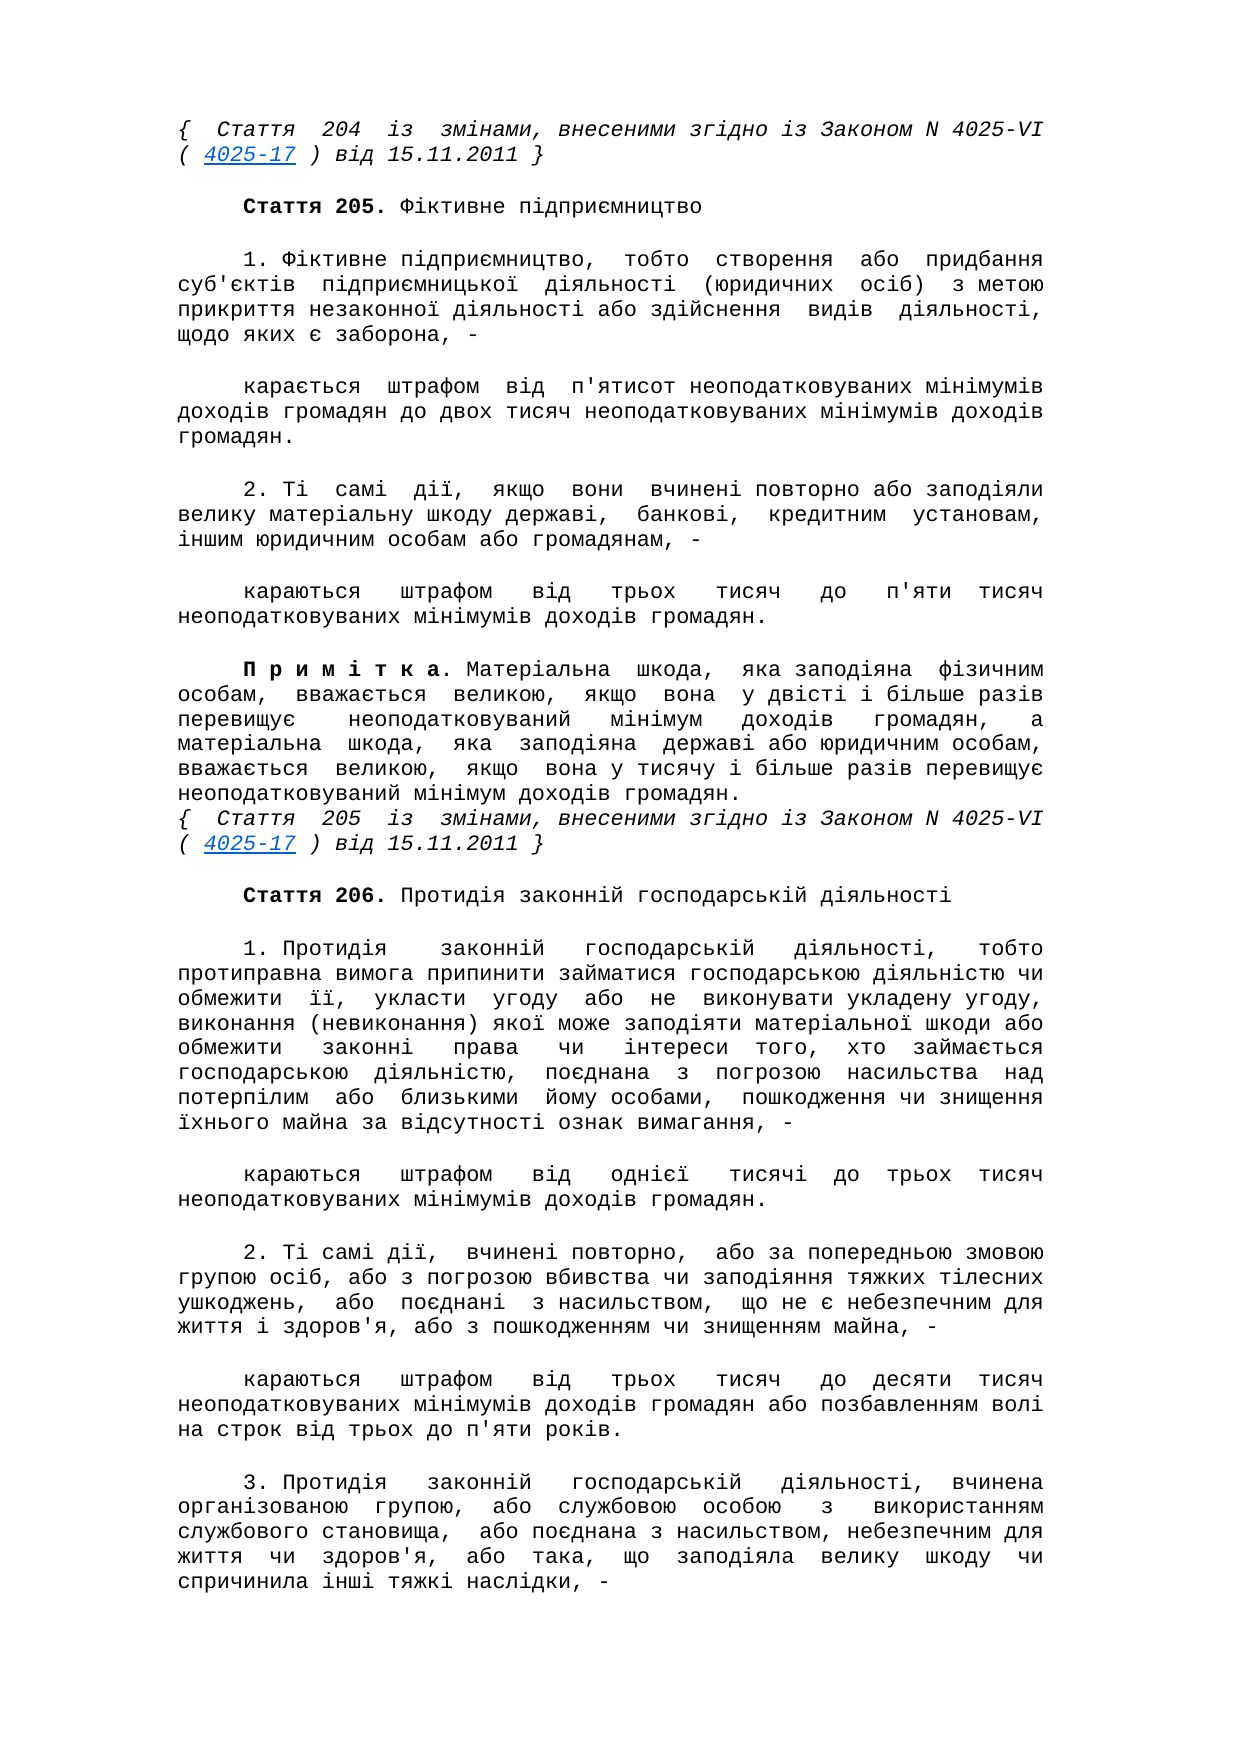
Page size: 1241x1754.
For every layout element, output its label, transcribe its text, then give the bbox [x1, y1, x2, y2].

text Стаття 205. Фіктивне підприємництво [177, 196, 1152, 248]
text караються штрафом від трьох тисяч до п'яти тисяч неоподатковуваних мінімумів доходів громадян. [177, 581, 1152, 658]
text Стаття 206. Протидія законній господарській діяльності [177, 884, 1152, 937]
text 1. Фіктивне підприємництво, тобто створення або придбання суб'єктів підприємницької діяльності (юридичних осіб) з метою прикриття незаконної діяльності або здійснення видів діяльності, щодо яких є заборона, - [177, 248, 1152, 376]
text 2. Ті самі дії, якщо вони вчинені повторно або заподіяли велику матеріальну шкоду державі, банкові, кредитним установам, іншим юридичним особам або громадянам, - [177, 478, 1152, 581]
text 3. Протидія законній господарській діяльності, вчинена організованою групою, або службовою особою з використанням службового становища, або поєднана з насильством, небезпечним для життя чи здоров'я, або така, що заподіяла велику шкоду чи спричинила інші тяжкі наслідки, - [177, 1471, 1152, 1623]
text П р и м і т к а. Матеріальна шкода, яка заподіяна фізичним особам, вважається великою, якщо вона у двісті і більше разів перевищує неоподатковуваний мінімум доходів громадян, а матеріальна шкода, яка заподіяна державі або юридичним особам, вважається великою, якщо вона у тисячу і більше разів перевищує неоподатковуваний мінімум доходів громадян. [177, 658, 1152, 807]
text { Стаття 204 із змінами, внесеними згідно із Законом N 4025-VI ( 4025-17 ) від 15.11.2011 } [177, 118, 1152, 196]
text { Стаття 205 із змінами, внесеними згідно із Законом N 4025-VI ( 4025-17 ) від 15.11.2011 } [177, 807, 1152, 884]
text 1. Протидія законній господарській діяльності, тобто протиправна вимога припинити займатися господарською діяльністю чи обмежити її, укласти угоду або не виконувати укладену угоду, виконання (невиконання) якої може заподіяти матеріальної шкоди або обмежити законні права чи інтереси того, хто займається господарською діяльністю, поєднана з погрозою насильства над потерпілим або близькими йому особами, пошкодження чи знищення їхнього майна за відсутності ознак вимагання, - [177, 937, 1152, 1164]
text караються штрафом від однієї тисячі до трьох тисяч неоподатковуваних мінімумів доходів громадян. [177, 1164, 1152, 1241]
text карається штрафом від п'ятисот неоподатковуваних мінімумів доходів громадян до двох тисяч неоподатковуваних мінімумів доходів громадян. [177, 376, 1152, 478]
text караються штрафом від трьох тисяч до десяти тисяч неоподатковуваних мінімумів доходів громадян або позбавленням волі на строк від трьох до п'яти років. [177, 1368, 1152, 1471]
text 2. Ті самі дії, вчинені повторно, або за попередньою змовою групою осіб, або з погрозою вбивства чи заподіяння тяжких тілесних ушкоджень, або поєднані з насильством, що не є небезпечним для життя і здоров'я, або з пошкодженням чи знищенням майна, - [177, 1241, 1152, 1368]
